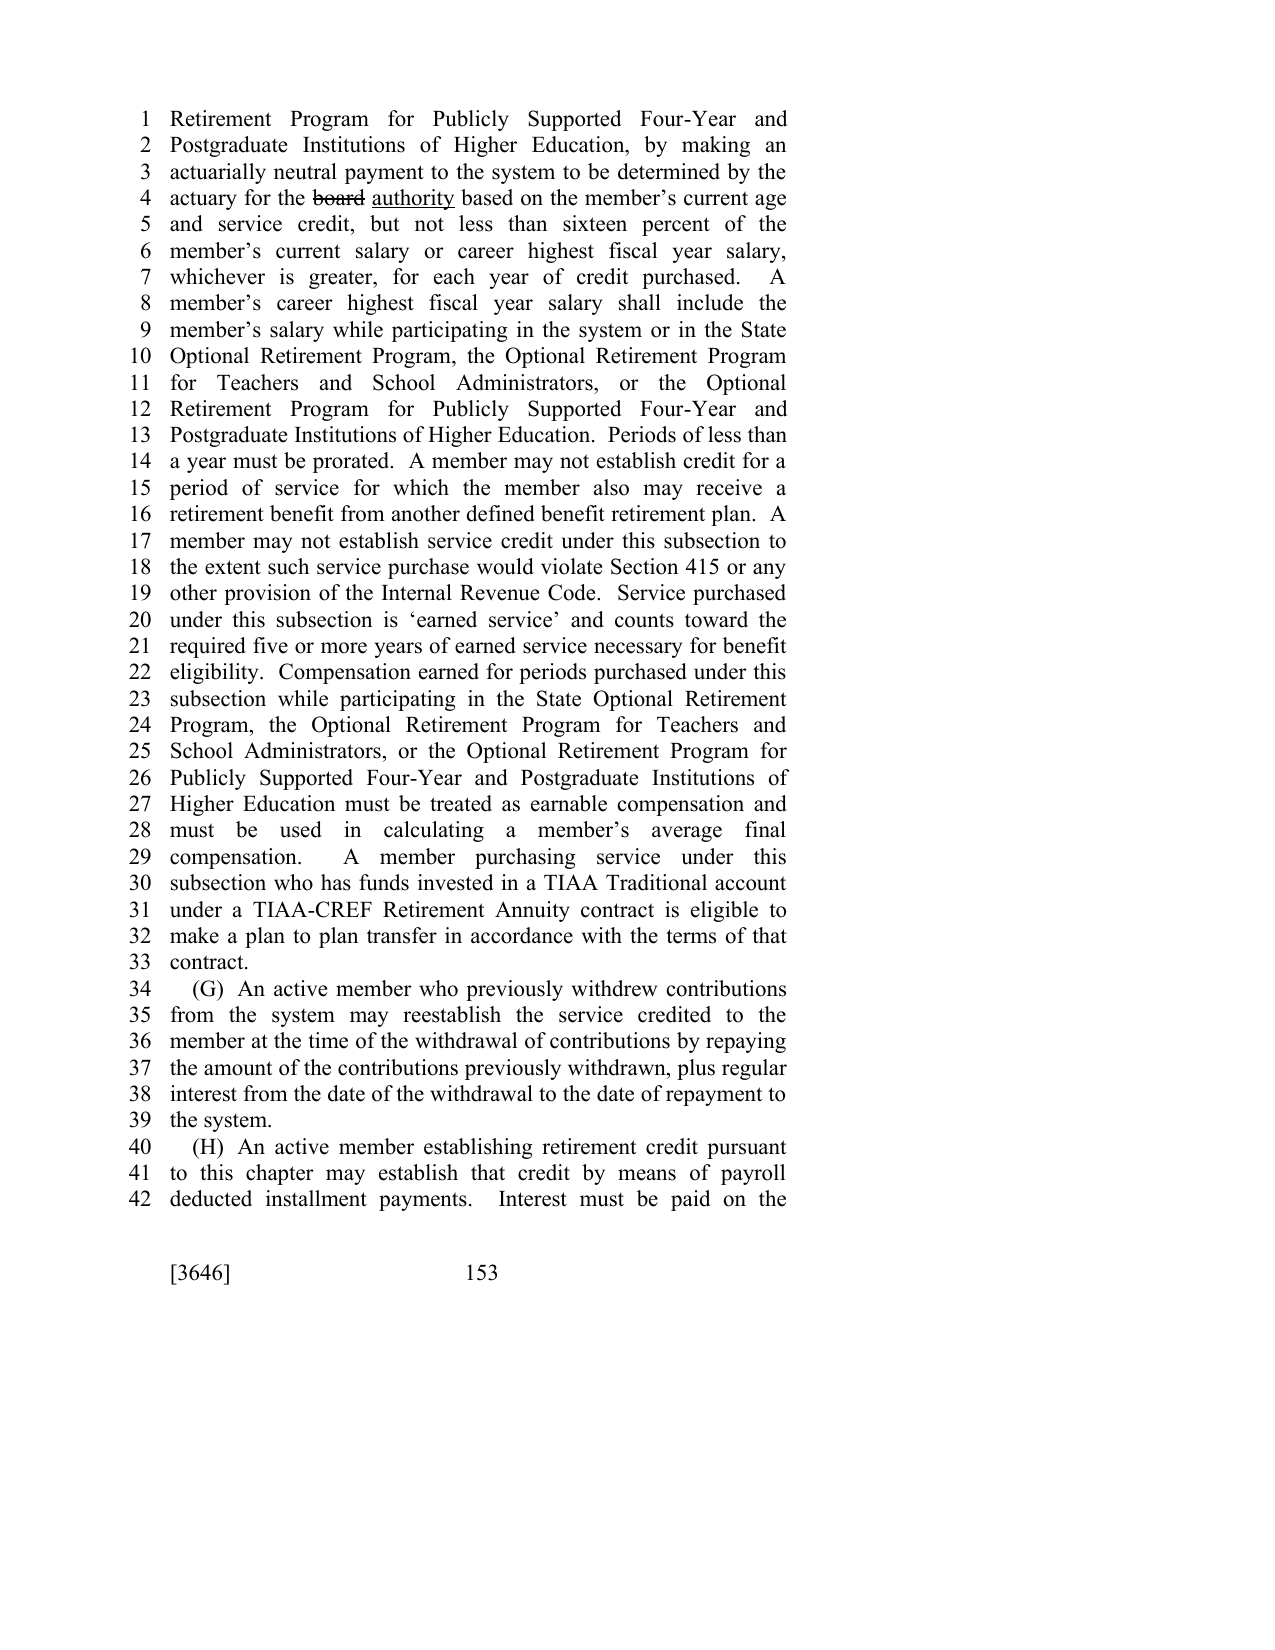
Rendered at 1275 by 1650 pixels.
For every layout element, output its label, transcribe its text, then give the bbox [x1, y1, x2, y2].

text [169, 1133, 787, 1212]
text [169, 105, 787, 975]
text (G) An active member who previously withdrew contributions from the system may reestablish the service credited to the member at the time of the withdrawal of contributions by repaying the amount of the contributions previously withdrawn, plus regular interest from the date of the withdrawal to the date of repayment to the system. [169, 975, 787, 1133]
